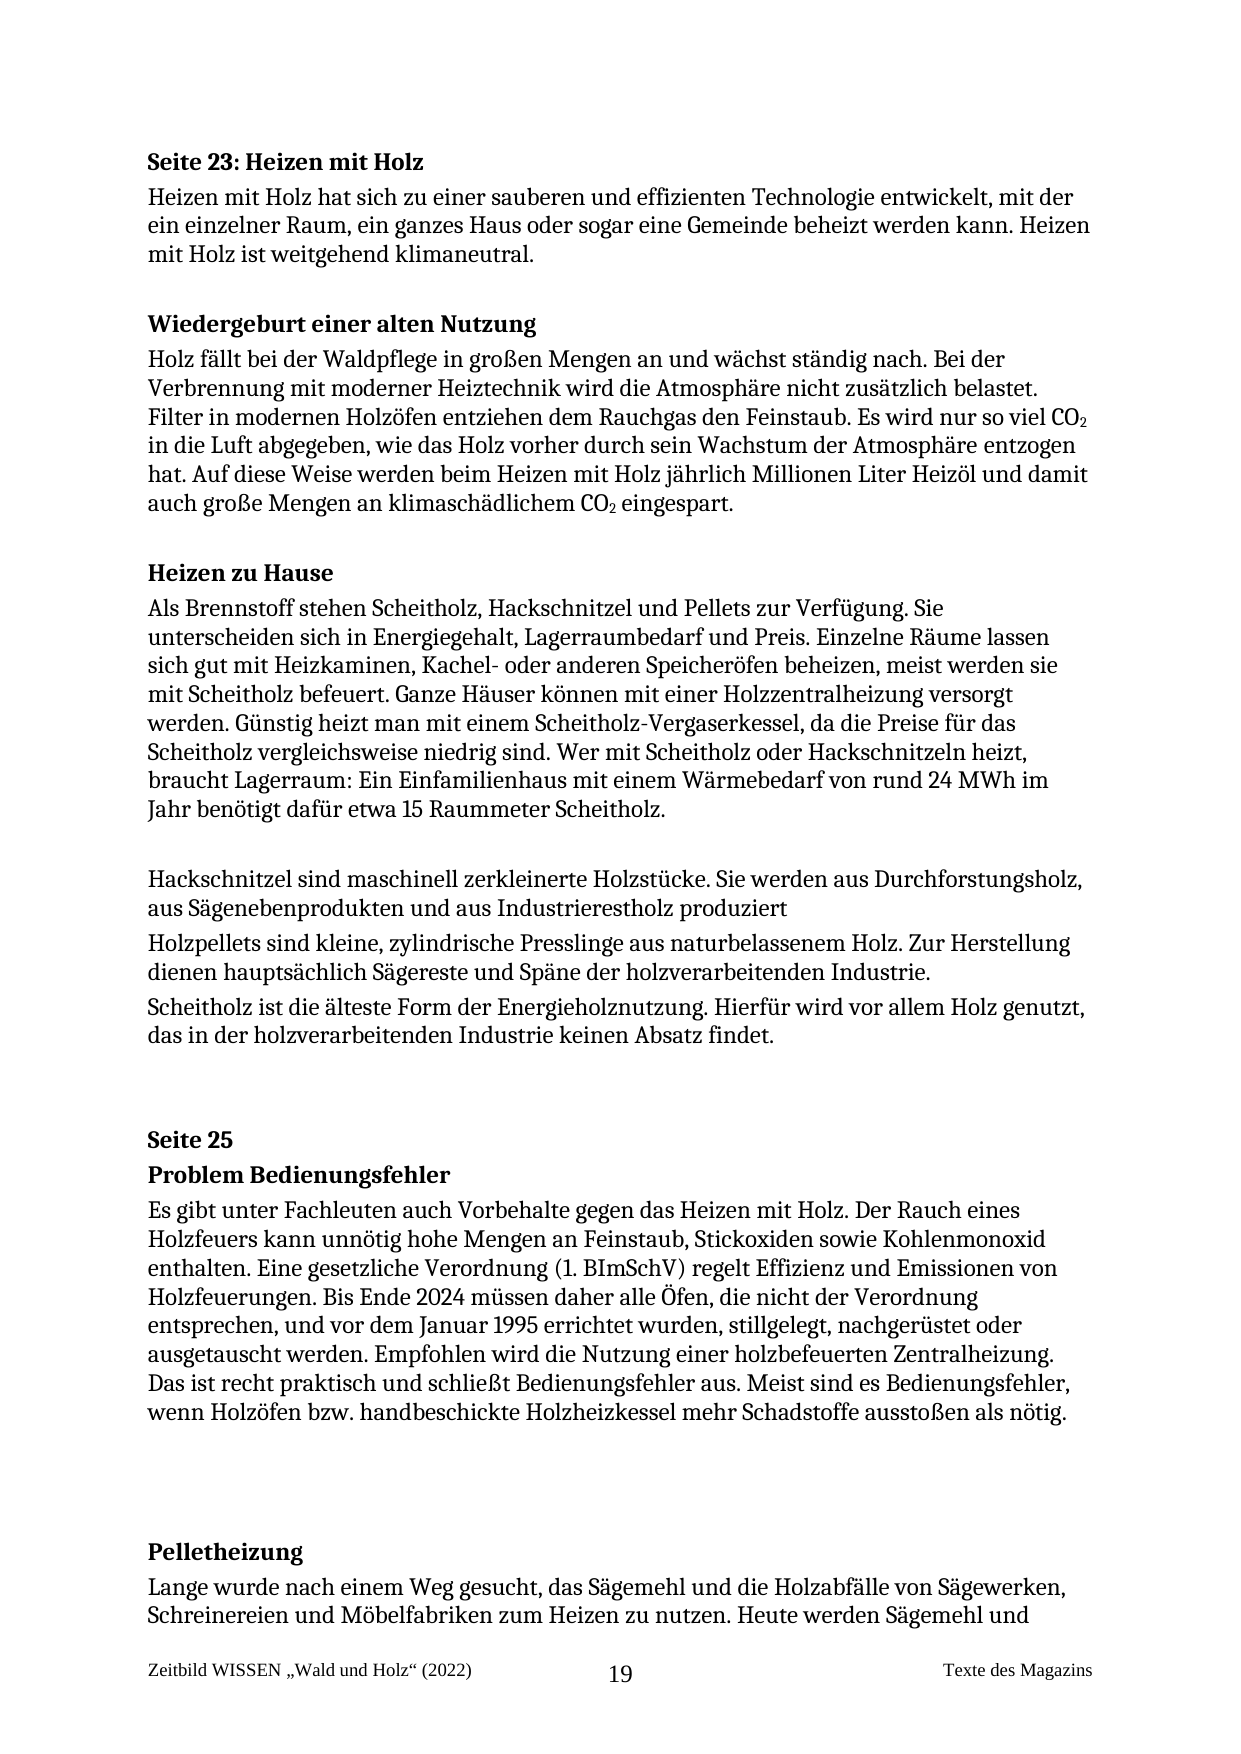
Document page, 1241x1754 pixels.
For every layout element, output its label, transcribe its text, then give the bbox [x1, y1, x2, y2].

text Seite 25 [148, 1126, 1092, 1155]
text Seite 23: Heizen mit Holz [148, 148, 1092, 176]
text Es gibt unter Fachleuten auch Vorbehalte gegen das Heizen mit Holz. Der Rauch eines Holzfeuers kann unnötig hohe Mengen an Feinstaub, Stickoxiden sowie Kohlenmonoxid enthalten. Eine gesetzliche Verordnung (1. BImSchV) regelt Effizienz und Emissionen von Holzfeuerungen. Bis Ende 2024 müssen daher alle Öfen, die nicht der Verordnung entsprechen, und vor dem Januar 1995 errichtet wurden, stillgelegt, nachgerüstet oder ausgetauscht werden. Empfohlen wird die Nutzung einer holzbefeuerten Zentralheizung. Das ist recht praktisch und schließt Bedienungsfehler aus. Meist sind es Bedienungsfehler, wenn Holzöfen bzw. handbeschickte Holzheizkessel mehr Schadstoffe ausstoßen als nötig. [148, 1196, 1092, 1426]
text Als Brennstoff stehen Scheitholz, Hackschnitzel und Pellets zur Verfügung. Sie unterscheiden sich in Energiegehalt, Lagerraumbedarf und Preis. Einzelne Räume lassen sich gut mit Heizkaminen, Kachel- oder anderen Speicheröfen beheizen, meist werden sie mit Scheitholz befeuert. Ganze Häuser können mit einer Holzzentralheizung versorgt werden. Günstig heizt man mit einem Scheitholz-Vergaserkessel, da die Preise für das Scheitholz vergleichsweise niedrig sind. Wer mit Scheitholz oder Hackschnitzeln heizt, braucht Lagerraum: Ein Einfamilienhaus mit einem Wärmebedarf von rund 24 MWh im Jahr benötigt dafür etwa 15 Raummeter Scheitholz. [148, 594, 1092, 824]
text Hackschnitzel sind maschinell zerkleinerte Holzstücke. Sie werden aus Durchforstungsholz, aus Sägenebenprodukten und aus Industrierestholz produziert [148, 865, 1092, 923]
text Problem Bedienungsfehler [148, 1161, 1092, 1190]
text Heizen mit Holz hat sich zu einer sauberen und effizienten Technologie entwickelt, mit der ein einzelner Raum, ein ganzes Haus oder sogar eine Gemeinde beheizt werden kann. Heizen mit Holz ist weitgehend klimaneutral. [148, 183, 1092, 269]
text Pelletheizung [148, 1538, 1092, 1566]
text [148, 1573, 1092, 1630]
text Holzpellets sind kleine, zylindrische Presslinge aus naturbelassenem Holz. Zur Herstellung dienen hauptsächlich Sägereste und Späne der holzverarbeitenden Industrie. [148, 929, 1092, 986]
text Heizen zu Hause [148, 559, 1092, 588]
text Scheitholz ist die älteste Form der Energieholznutzung. Hierfür wird vor allem Holz genutzt, das in der holzverarbeitenden Industrie keinen Absatz findet. [148, 993, 1092, 1050]
text Wiedergeburt einer alten Nutzung [148, 310, 1092, 339]
text Holz fällt bei der Waldpflege in großen Mengen an und wächst ständig nach. Bei der Verbrennung mit moderner Heiztechnik wird die Atmosphäre nicht zusätzlich belastet. Filter in modernen Holzöfen entziehen dem Rauchgas den Feinstaub. Es wird nur so viel CO2 in die Luft abgegeben, wie das Holz vorher durch sein Wachstum der Atmosphäre entzogen hat. Auf diese Weise werden beim Heizen mit Holz jährlich Millionen Liter Heizöl und damit auch große Mengen an klimaschädlichem CO2 eingespart. [148, 345, 1092, 518]
